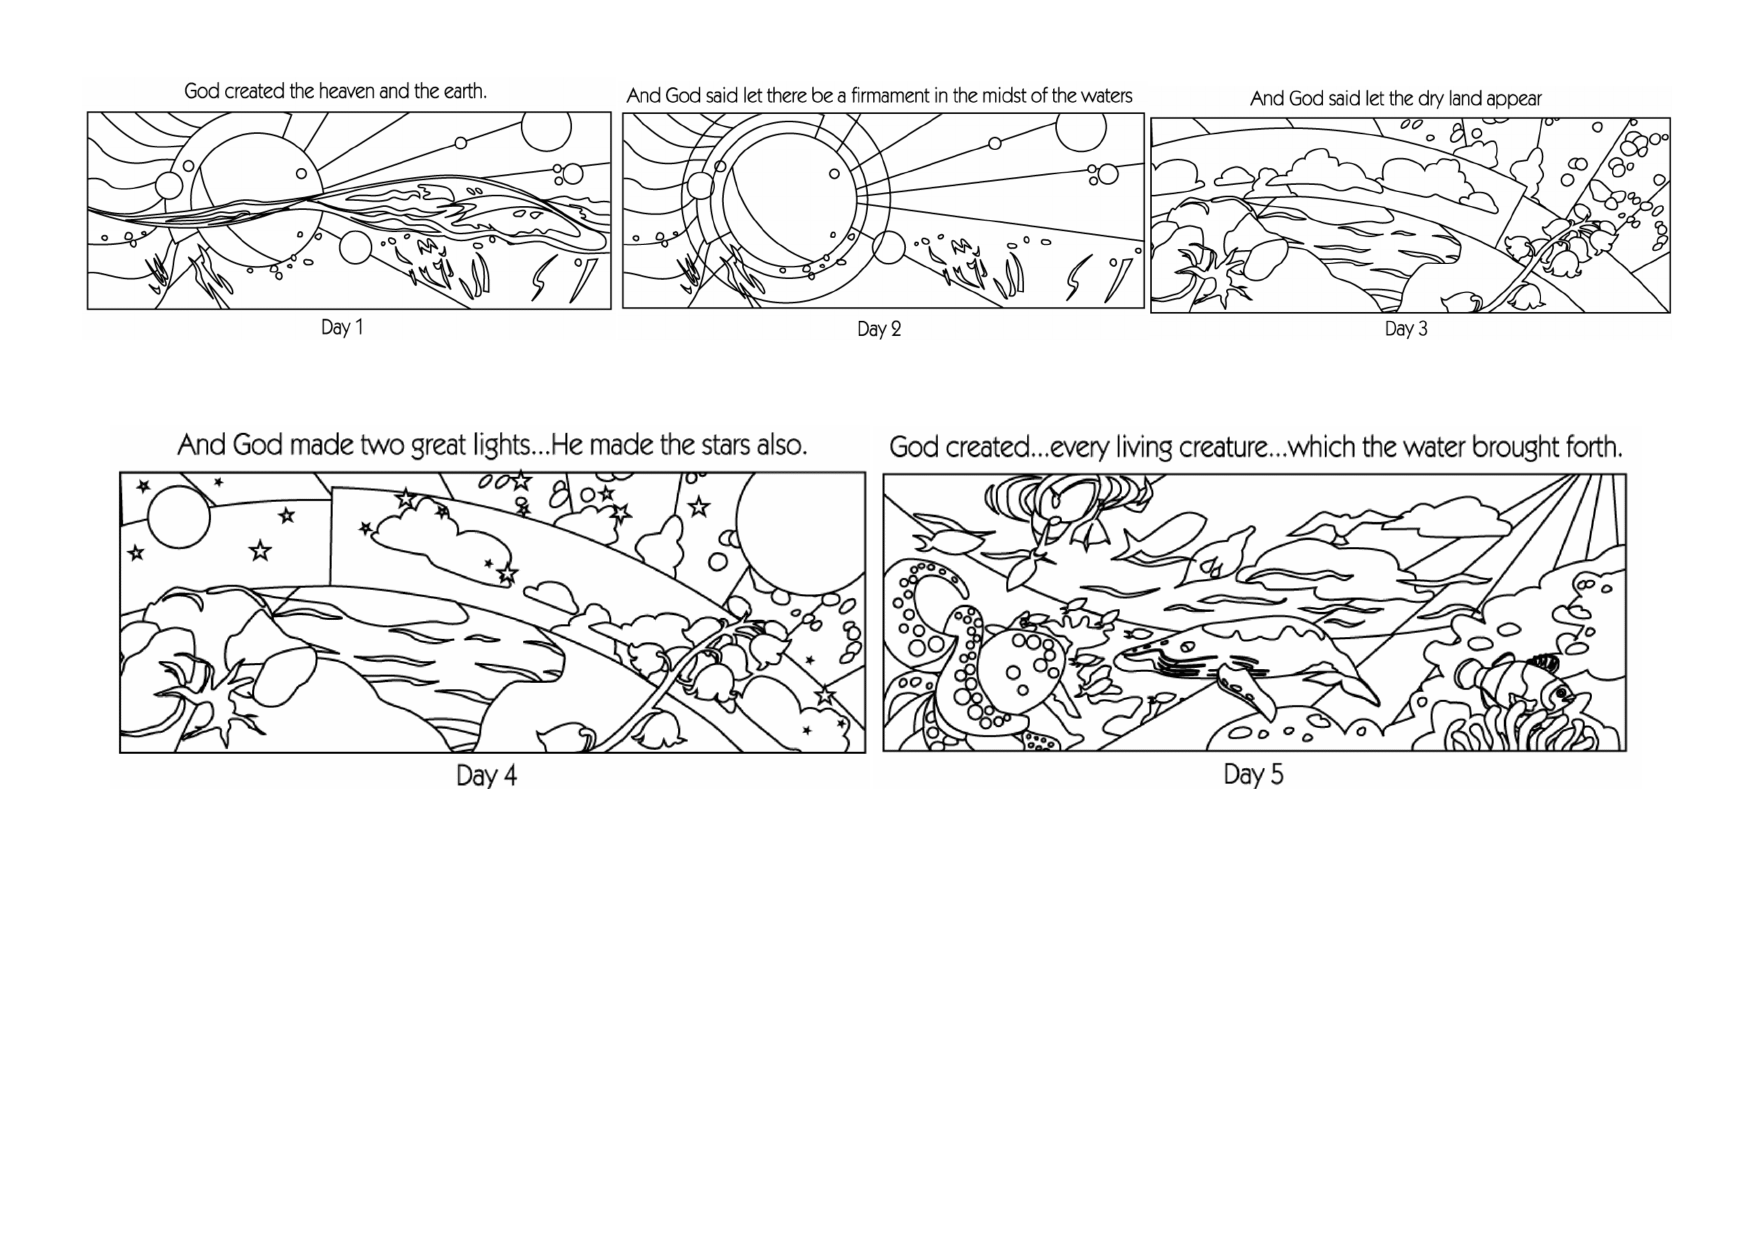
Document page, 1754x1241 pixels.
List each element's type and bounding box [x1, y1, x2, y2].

picture [110, 425, 871, 789]
picture [874, 426, 1642, 789]
picture [82, 77, 616, 340]
picture [618, 81, 1672, 340]
